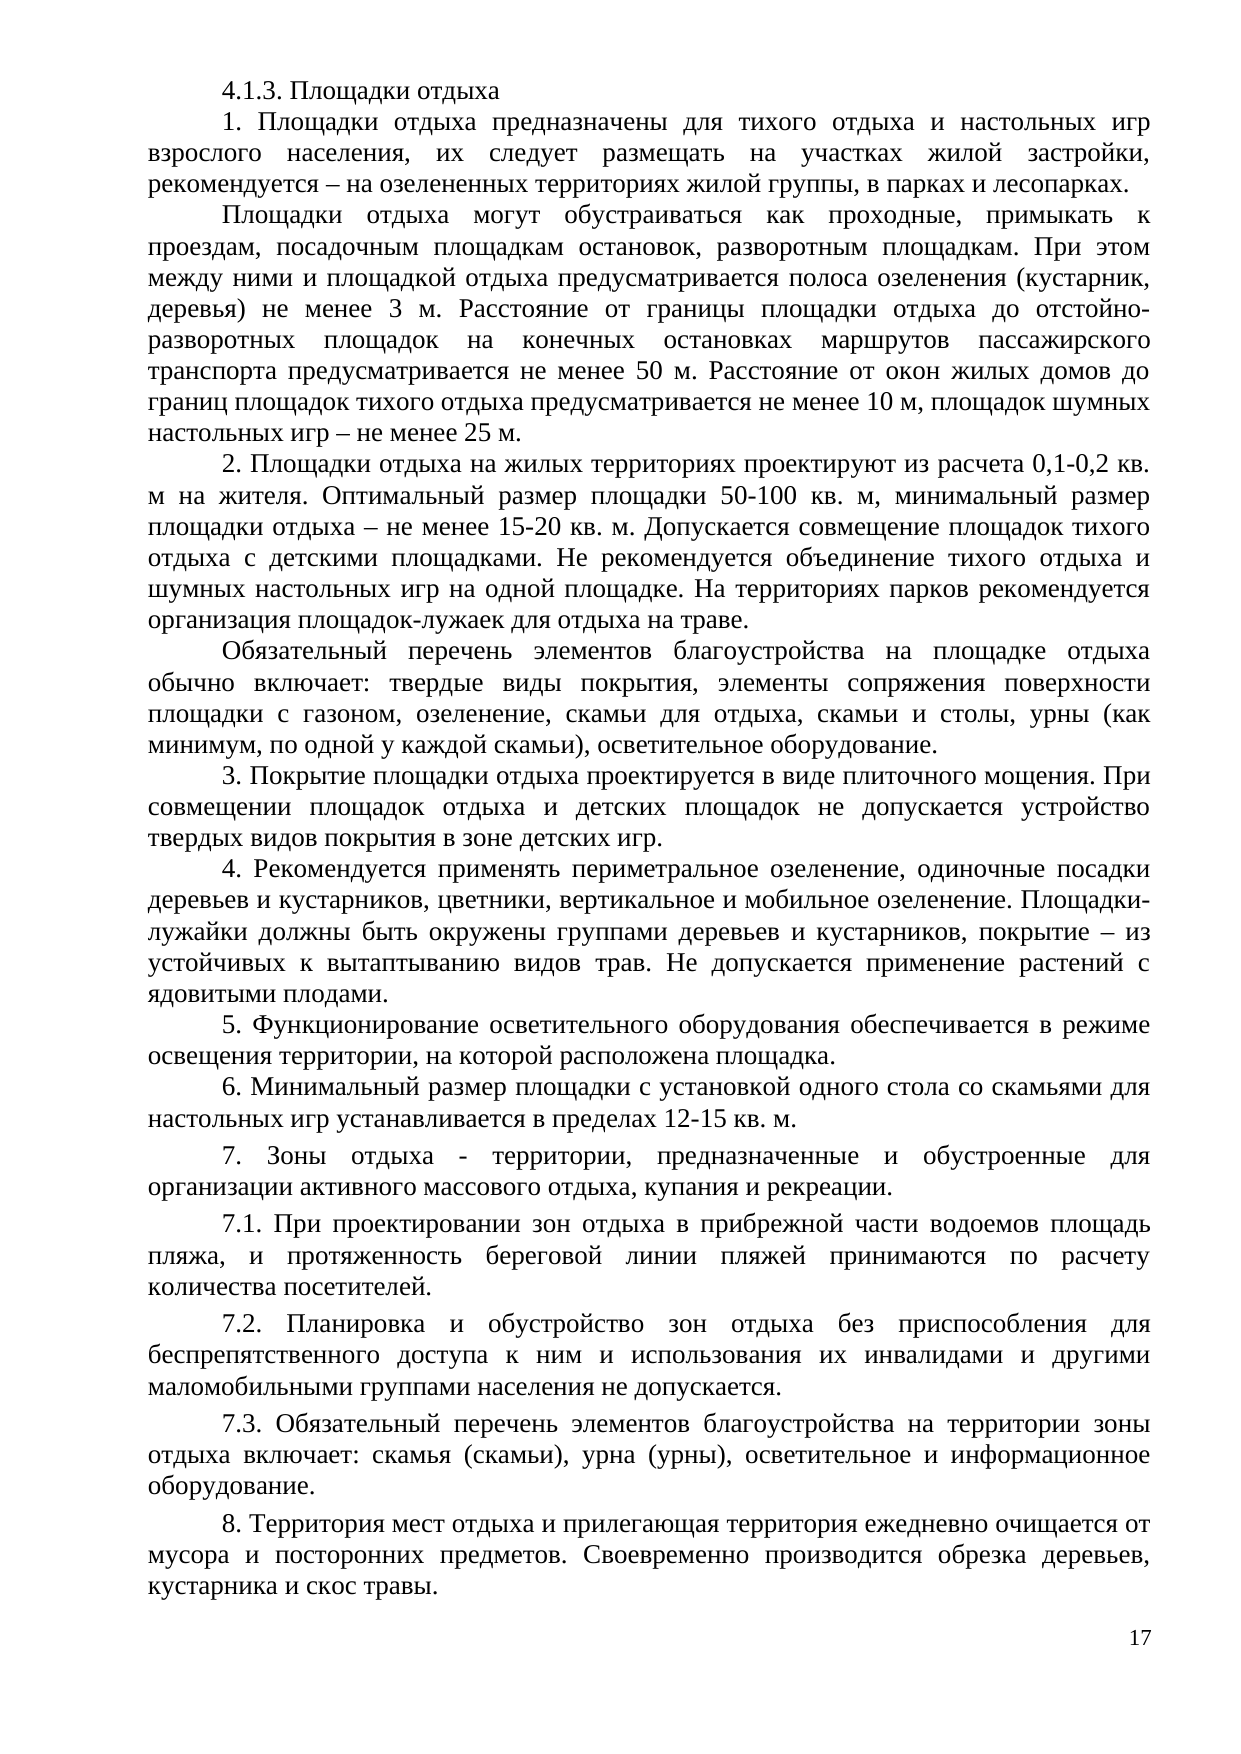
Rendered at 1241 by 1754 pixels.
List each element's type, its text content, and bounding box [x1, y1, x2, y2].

text 4. Рекомендуется применять периметральное озеленение, одиночные посадки деревьев и кустарников, цветники, вертикальное и мобильное озеленение. Площадки-лужайки должны быть окружены группами деревьев и кустарников, покрытие – из устойчивых к вытаптыванию видов трав. Не допускается применение растений с ядовитыми плодами. [148, 852, 1152, 1008]
text 1. Площадки отдыха предназначены для тихого отдыха и настольных игр взрослого населения, их следует размещать на участках жилой застройки, рекомендуется – на озелененных территориях жилой группы, в парках и лесопарках. [148, 105, 1152, 198]
text 6. Минимальный размер площадки с установкой одного стола со скамьями для настольных игр устанавливается в пределах 12-15 кв. м. [148, 1071, 1152, 1133]
text 5. Функционирование осветительного оборудования обеспечивается в режиме освещения территории, на которой расположена площадка. [148, 1008, 1152, 1071]
text 8. Территория мест отдыха и прилегающая территория ежедневно очищается от мусора и посторонних предметов. Своевременно производится обрезка деревьев, кустарника и скос травы. [148, 1507, 1152, 1600]
text 4.1.3. Площадки отдыха [148, 74, 1152, 105]
text 2. Площадки отдыха на жилых территориях проектируют из расчета 0,1-0,2 кв. м на жителя. Оптимальный размер площадки 50-100 кв. м, минимальный размер площадки отдыха – не менее 15-20 кв. м. Допускается совмещение площадок тихого отдыха с детскими площадками. Не рекомендуется объединение тихого отдыха и шумных настольных игр на одной площадке. На территориях парков рекомендуется организация площадок-лужаек для отдыха на траве. [148, 448, 1152, 634]
text Площадки отдыха могут обустраиваться как проходные, примыкать к проездам, посадочным площадкам остановок, разворотным площадкам. При этом между ними и площадкой отдыха предусматривается полоса озеленения (кустарник, деревья) не менее 3 м. Расстояние от границы площадки отдыха до отстойно-разворотных площадок на конечных остановках маршрутов пассажирского транспорта предусматривается не менее 50 м. Расстояние от окон жилых домов до границ площадок тихого отдыха предусматривается не менее 10 м, площадок шумных настольных игр – не менее 25 м. [148, 198, 1152, 448]
text 7.3. Обязательный перечень элементов благоустройства на территории зоны отдыха включает: скамья (скамьи), урна (урны), осветительное и информационное оборудование. [148, 1407, 1152, 1500]
text 7.2. Планировка и обустройство зон отдыха без приспособления для беспрепятственного доступа к ним и использования их инвалидами и другими маломобильными группами населения не допускается. [148, 1307, 1152, 1401]
text Обязательный перечень элементов благоустройства на площадке отдыха обычно включает: твердые виды покрытия, элементы сопряжения поверхности площадки с газоном, озеленение, скамьи для отдыха, скамьи и столы, урны (как минимум, по одной у каждой скамьи), осветительное оборудование. [148, 634, 1152, 759]
text 3. Покрытие площадки отдыха проектируется в виде плиточного мощения. При совмещении площадок отдыха и детских площадок не допускается устройство твердых видов покрытия в зоне детских игр. [148, 759, 1152, 852]
text 7. Зоны отдыха - территории, предназначенные и обустроенные для организации активного массового отдыха, купания и рекреации. [148, 1139, 1152, 1201]
text 7.1. При проектировании зон отдыха в прибрежной части водоемов площадь пляжа, и протяженность береговой линии пляжей принимаются по расчету количества посетителей. [148, 1208, 1152, 1301]
